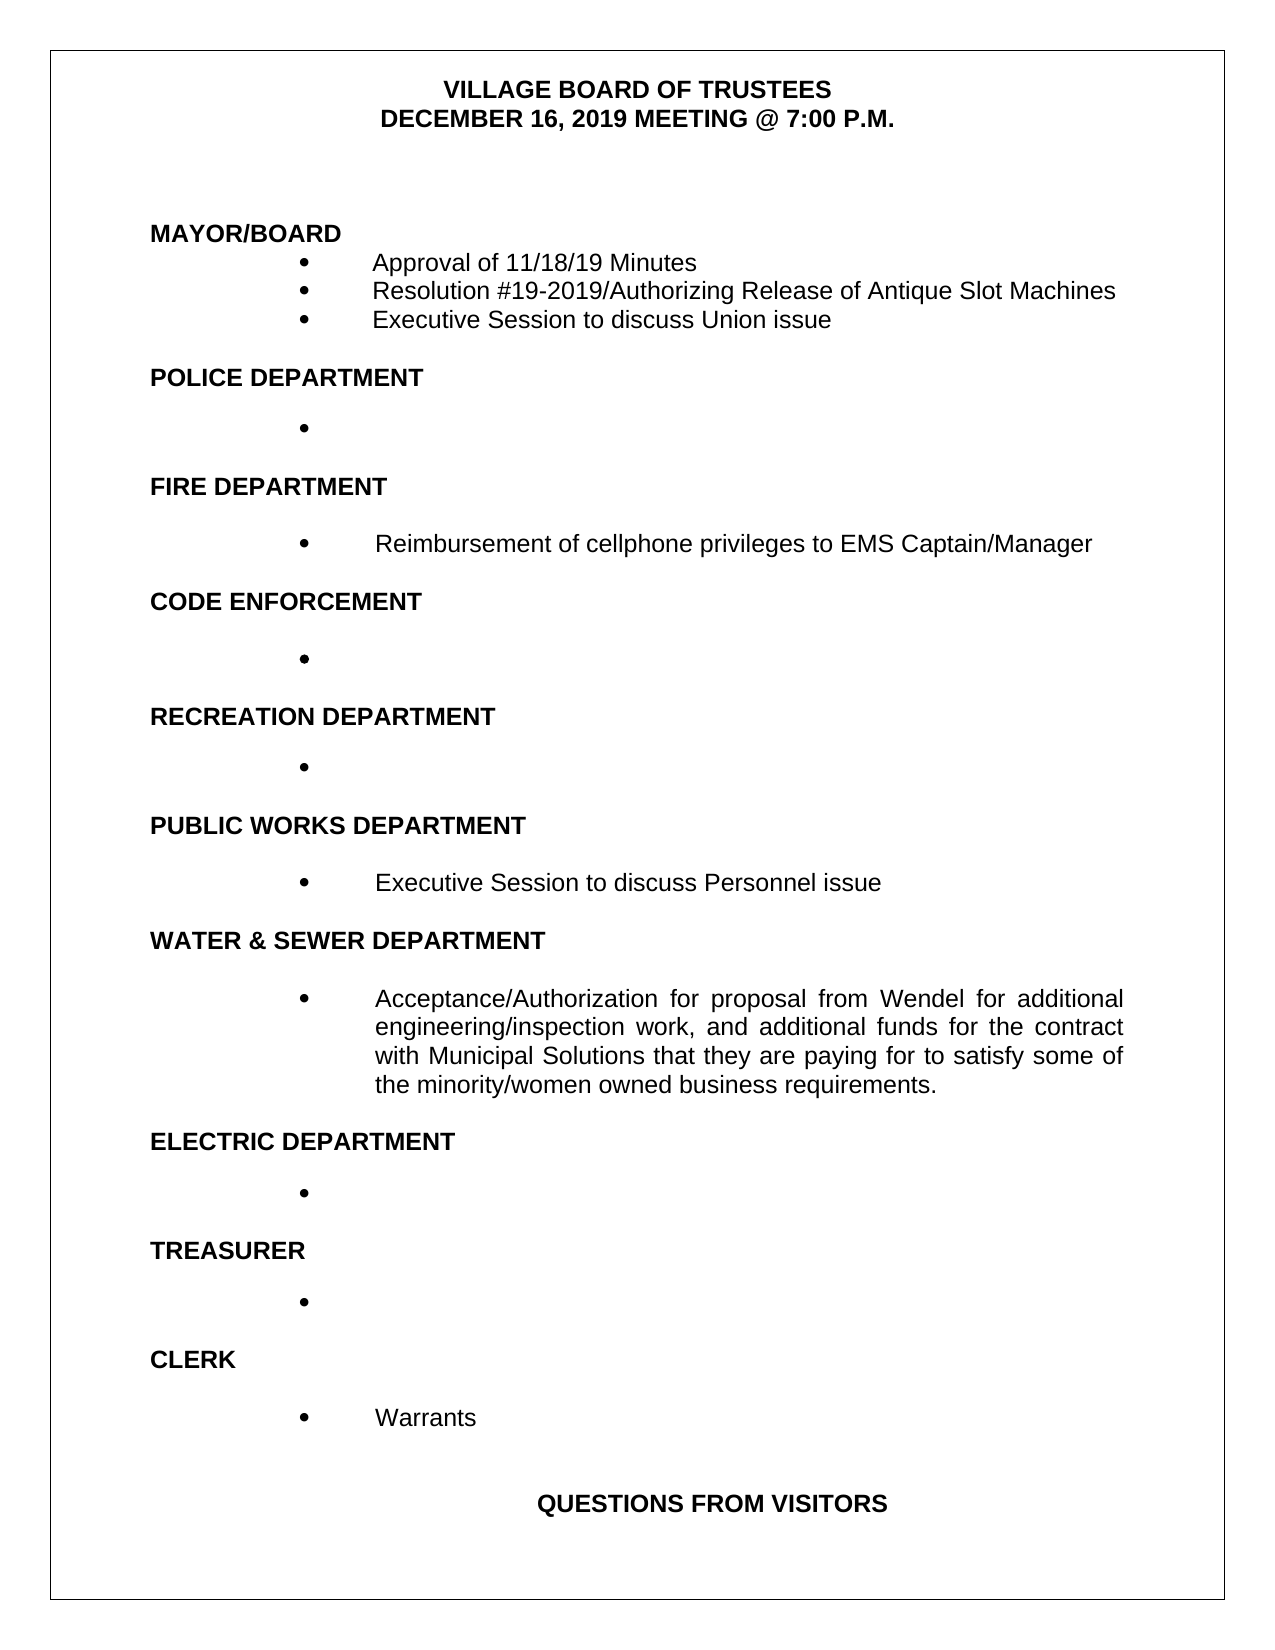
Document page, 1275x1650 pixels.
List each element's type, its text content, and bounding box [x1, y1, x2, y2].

list Resolution #19-2019/Authorizing Release of Antique Slot Machines [300, 276, 1125, 305]
text Executive Session to discuss Personnel issue [150, 868, 1125, 897]
list Approval of 11/18/19 Minutes [300, 247, 1125, 276]
text WATER & SEWER DEPARTMENT [150, 926, 1125, 955]
text ELECTRIC DEPARTMENT [150, 1127, 1125, 1156]
text Warrants [150, 1403, 1125, 1432]
text CLERK [150, 1345, 1125, 1374]
text TREASURER [150, 1236, 1125, 1265]
text FIRE DEPARTMENT [150, 472, 1125, 501]
text MAYOR/BOARD [150, 219, 1125, 247]
text DECEMBER 16, 2019 MEETING @ 7:00 P.M. [150, 104, 1125, 132]
text PUBLIC WORKS DEPARTMENT [150, 811, 1125, 840]
text CODE ENFORCEMENT [150, 587, 1125, 616]
list Executive Session to discuss Union issue [300, 305, 1125, 334]
text QUESTIONS FROM VISITORS [150, 1489, 1125, 1518]
text POLICE DEPARTMENT [150, 363, 1125, 392]
list RECREATION DEPARTMENT [150, 702, 1125, 731]
text VILLAGE BOARD OF TRUSTEES [150, 75, 1125, 104]
text Reimbursement of cellphone privileges to EMS Captain/Manager [150, 529, 1125, 558]
text Acceptance/Authorization for proposal from Wendel for additional engineering/inspection work, and additional funds for the contract with Municipal Solutions that they are paying for to satisfy some of the minority/women owned business requirements. [300, 983, 1125, 1099]
